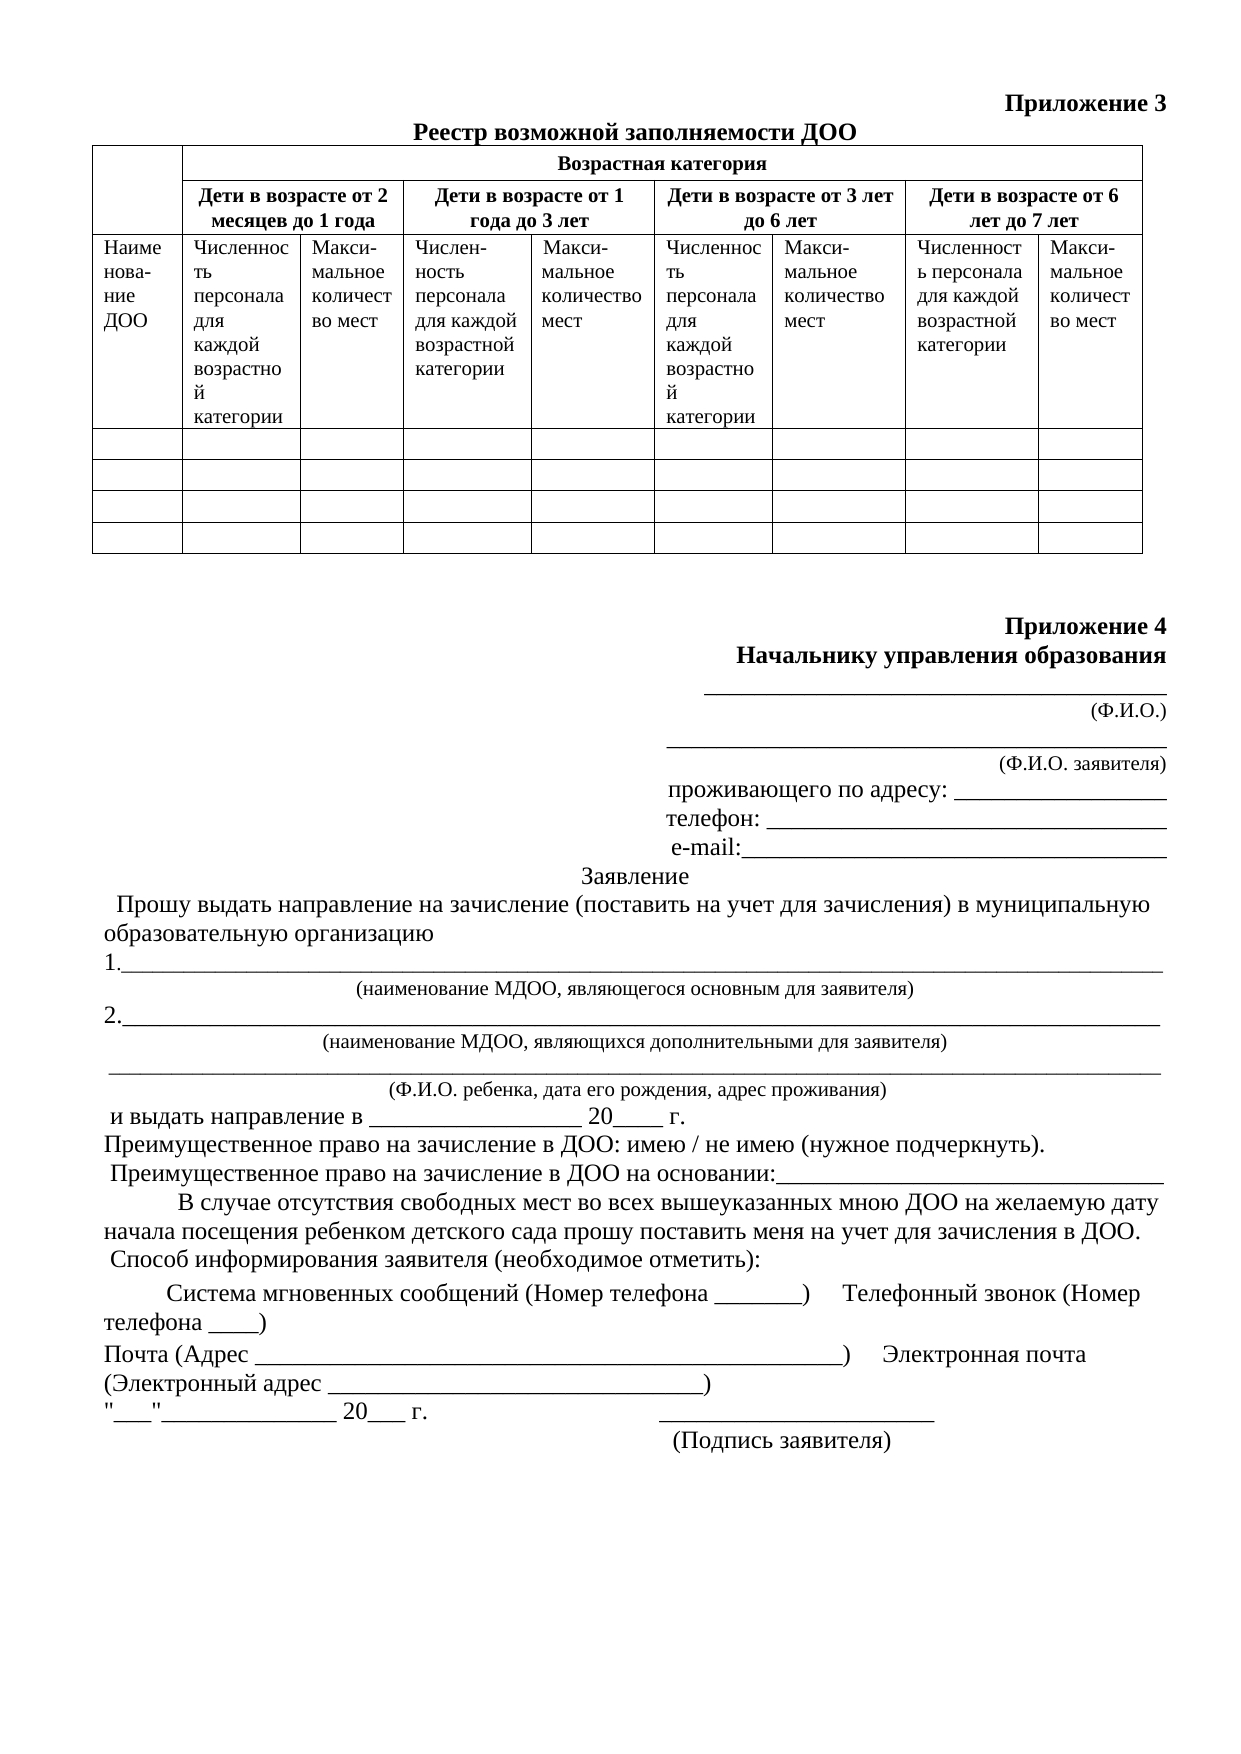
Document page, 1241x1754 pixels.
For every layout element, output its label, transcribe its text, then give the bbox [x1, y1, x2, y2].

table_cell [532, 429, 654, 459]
text Приложение 4 [103, 611, 1167, 640]
text e-mail:__________________________________ [103, 832, 1167, 861]
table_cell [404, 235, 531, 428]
text Реестр возможной заполняемости ДОО [103, 117, 1167, 145]
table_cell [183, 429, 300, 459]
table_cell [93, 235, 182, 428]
text проживающего по адресу: _________________ [103, 774, 1167, 803]
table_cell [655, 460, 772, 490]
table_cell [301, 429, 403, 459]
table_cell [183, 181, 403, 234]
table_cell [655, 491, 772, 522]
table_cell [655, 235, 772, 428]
text ________________________________________ [103, 722, 1167, 750]
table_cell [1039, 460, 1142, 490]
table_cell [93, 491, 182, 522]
text Способ информирования заявителя (необходимое отметить): [103, 1244, 1167, 1273]
text 2.___________________________________________________________________________________ [103, 1000, 1167, 1028]
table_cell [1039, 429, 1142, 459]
text Преимущественное право на зачисление в ДОО: имею / не имею (нужное подчеркнуть). [103, 1129, 1167, 1158]
text и выдать направление в _________________ 20____ г. [103, 1101, 1167, 1129]
text Заявление [103, 861, 1167, 889]
text Почта (Адрес _______________________________________________)Электронная почта (Электронный адрес ______________________________) [103, 1336, 1167, 1396]
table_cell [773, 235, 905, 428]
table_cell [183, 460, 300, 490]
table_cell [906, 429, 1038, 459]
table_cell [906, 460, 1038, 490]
text Начальнику управления образования [458, 640, 1167, 669]
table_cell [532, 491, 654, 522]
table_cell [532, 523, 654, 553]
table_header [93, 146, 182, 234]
text В случае отсутствия свободных мест во всех вышеуказанных мною ДОО на желаемую дату начала посещения ребенком детского сада прошу поставить меня на учет для зачисления в ДОО. [103, 1187, 1167, 1244]
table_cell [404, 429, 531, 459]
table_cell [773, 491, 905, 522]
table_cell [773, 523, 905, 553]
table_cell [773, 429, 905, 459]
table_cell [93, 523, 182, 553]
text (наименование МДОО, являющихся дополнительными для заявителя) [103, 1028, 1167, 1053]
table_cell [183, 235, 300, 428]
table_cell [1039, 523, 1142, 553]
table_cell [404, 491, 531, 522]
text (Ф.И.О.) [103, 698, 1167, 722]
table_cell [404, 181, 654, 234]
text Прошу выдать направление на зачисление (поставить на учет для зачисления) в муниципальную образовательную организацию [103, 889, 1167, 947]
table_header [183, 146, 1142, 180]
text 1.____________________________________________________________________________________________________ [103, 947, 1167, 976]
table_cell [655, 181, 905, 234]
text _____________________________________ [103, 669, 1167, 698]
text Система мгновенных сообщений (Номер телефона _______)Телефонный звонок (Номер телефона ____) [103, 1273, 1167, 1336]
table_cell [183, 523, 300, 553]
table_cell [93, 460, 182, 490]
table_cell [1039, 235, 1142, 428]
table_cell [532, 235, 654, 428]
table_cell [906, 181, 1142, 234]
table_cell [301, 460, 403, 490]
text Преимущественное право на зачисление в ДОО на основании:_______________________________ [103, 1158, 1167, 1187]
text (Ф.И.О. заявителя) [103, 750, 1167, 774]
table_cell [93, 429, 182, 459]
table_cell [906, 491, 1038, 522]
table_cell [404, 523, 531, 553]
text _____________________________________________________________________________________________________ [103, 1053, 1167, 1077]
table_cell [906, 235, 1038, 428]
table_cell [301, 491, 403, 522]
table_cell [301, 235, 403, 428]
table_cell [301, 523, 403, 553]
text (Подпись заявителя) [103, 1425, 1167, 1454]
text телефон: ________________________________ [103, 803, 1167, 832]
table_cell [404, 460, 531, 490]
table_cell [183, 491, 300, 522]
text Приложение 3 [103, 88, 1167, 117]
text "___"______________ 20___ г. ______________________ [103, 1396, 1167, 1425]
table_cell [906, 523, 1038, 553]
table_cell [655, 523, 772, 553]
text (наименование МДОО, являющегося основным для заявителя) [103, 976, 1167, 1000]
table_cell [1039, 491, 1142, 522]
text (Ф.И.О. ребенка, дата его рождения, адрес проживания) [103, 1077, 1167, 1101]
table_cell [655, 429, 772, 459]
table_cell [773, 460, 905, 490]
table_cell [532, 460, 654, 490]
